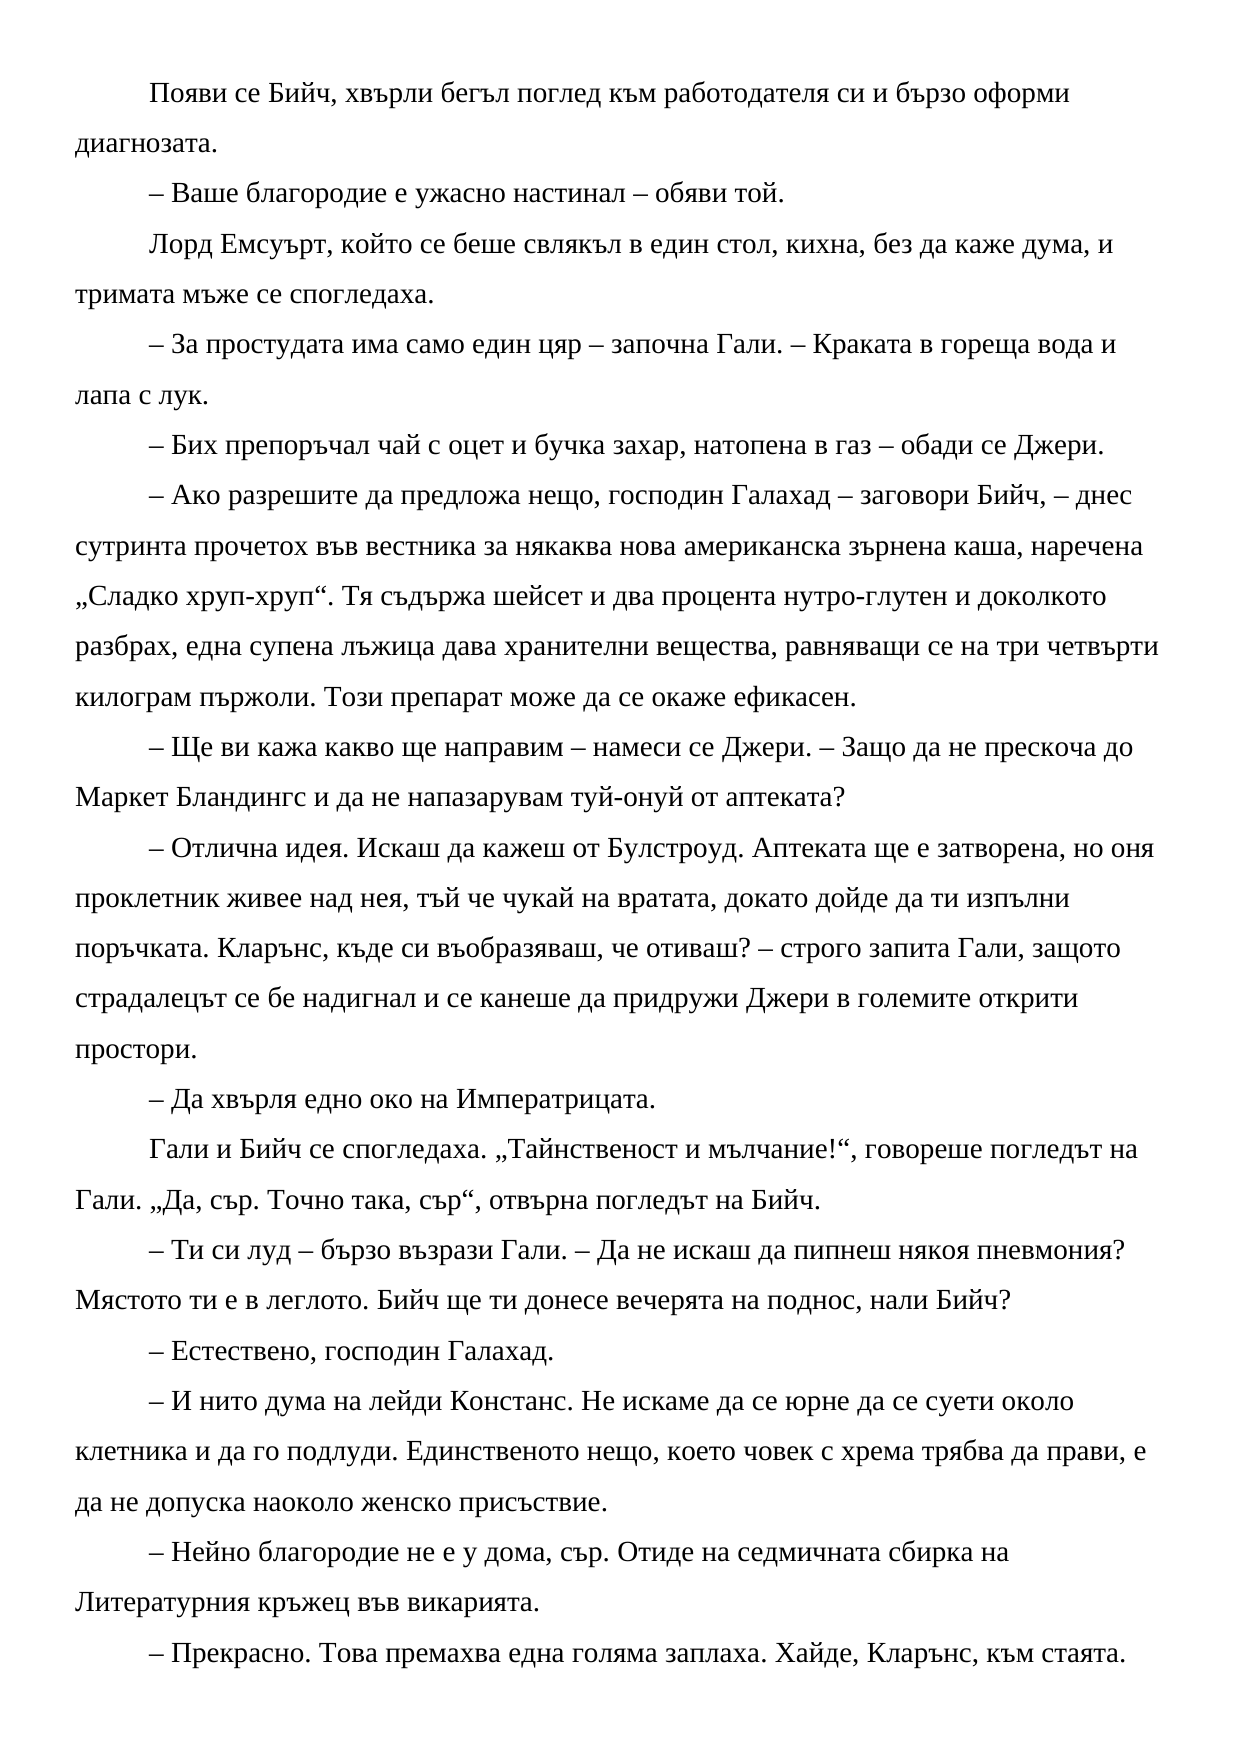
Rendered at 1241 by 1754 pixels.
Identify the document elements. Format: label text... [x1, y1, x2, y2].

text – Прекрасно. Това премахва една голяма заплаха. Хайде, Кларънс, към стаята. [75, 1635, 1165, 1668]
text Гали и Бийч се спогледаха. „Тайнственост и мълчание!“, говореше погледът на Гали. „Да, сър. Точно така, сър“, отвърна погледът на Бийч. [75, 1132, 1165, 1215]
text – За простудата има само един цяр – започна Гали. – Краката в гореща вода и лапа с лук. [75, 327, 1165, 410]
text – Да хвърля едно око на Императрицата. [75, 1081, 1165, 1115]
text – И нито дума на лейди Констанс. Не искаме да се юрне да се суети около клетника и да го подлуди. Единственото нещо, което човек с хрема трябва да прави, е да не допуска наоколо женско присъствие. [75, 1383, 1165, 1517]
text Появи се Бийч, хвърли бегъл поглед към работодателя си и бързо оформи диагнозата. [75, 75, 1165, 159]
text – Бих препоръчал чай с оцет и бучка захар, натопена в газ – обади се Джери. [75, 427, 1165, 461]
text – Ако разрешите да предложа нещо, господин Галахад – заговори Бийч, – днес сутринта прочетох във вестника за някаква нова американска зърнена каша, наречена „Сладко хруп-хруп“. Тя съдържа шейсет и два процента нутро-глутен и доколкото разбрах, една супена лъжица дава хранителни вещества, равняващи се на три четвърти килограм пържоли. Този препарат може да се окаже ефикасен. [75, 477, 1165, 712]
text – Ще ви кажа какво ще направим – намеси се Джери. – Защо да не прескоча до Маркет Бландингс и да не напазарувам туй-онуй от аптеката? [75, 729, 1165, 813]
text – Нейно благородие не е у дома, сър. Отиде на седмичната сбирка на Литературния кръжец във викарията. [75, 1534, 1165, 1618]
text – Естествено, господин Галахад. [75, 1333, 1165, 1366]
text Лорд Емсуърт, който се беше свлякъл в един стол, кихна, без да каже дума, и тримата мъже се спогледаха. [75, 226, 1165, 310]
text – Отлична идея. Искаш да кажеш от Булстроуд. Аптеката ще е затворена, но оня проклетник живее над нея, тъй че чукай на вратата, докато дойде да ти изпълни поръчката. Кларънс, къде си въобразяваш, че отиваш? – строго запита Гали, защото страдалецът се бе надигнал и се канеше да придружи Джери в големите открити простори. [75, 830, 1165, 1064]
text – Ти си луд – бързо възрази Гали. – Да не искаш да пипнеш някоя пневмония? Мястото ти е в леглото. Бийч ще ти донесе вечерята на поднос, нали Бийч? [75, 1232, 1165, 1316]
text – Ваше благородие е ужасно настинал – обяви той. [75, 176, 1165, 209]
